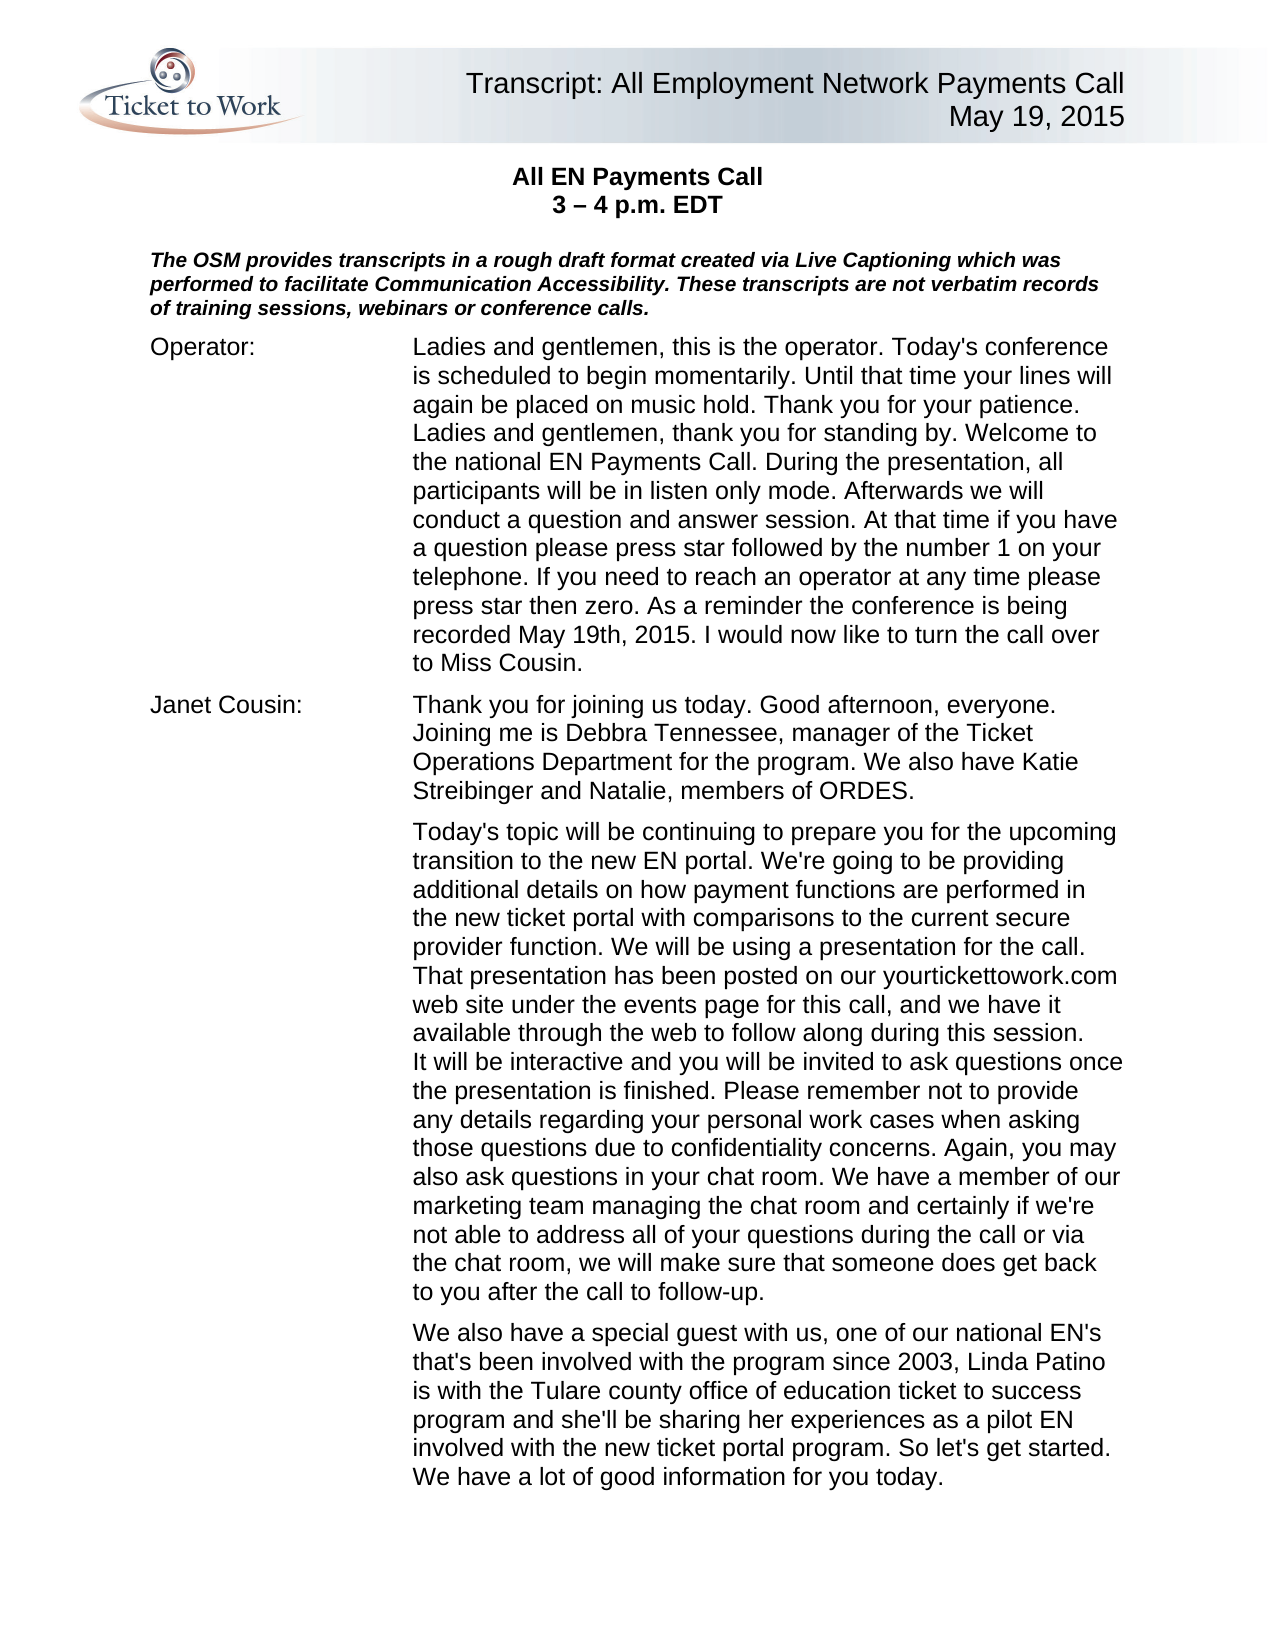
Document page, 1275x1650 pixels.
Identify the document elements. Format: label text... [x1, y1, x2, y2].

text Today's topic will be continuing to prepare you for the upcoming transition to the new EN portal. We're going to be providing additional details on how payment functions are performed in the new ticket portal with comparisons to the current secure provider function. We will be using a presentation for the call. That presentation has been posted on our yourtickettowork.com web site under the events page for this call, and we have it available through the web to follow along during this session. It will be interactive and you will be invited to ask questions once the presentation is finished. Please remember not to provide any details regarding your personal work cases when asking those questions due to confidentiality concerns. Again, you may also ask questions in your chat room. We have a member of our marketing team managing the chat room and certainly if we're not able to address all of your questions during the call or via the chat room, we will make sure that someone does get back to you after the call to follow-up. [150, 817, 1125, 1306]
text Operator: Ladies and gentlemen, this is the operator. Today's conference is scheduled to begin momentarily. Until that time your lines will again be placed on music hold. Thank you for your patience. Ladies and gentlemen, thank you for standing by. Welcome to the national EN Payments Call. During the presentation, all participants will be in listen only mode. Afterwards we will conduct a question and answer session. At that time if you have a question please press star followed by the number 1 on your telephone. If you need to reach an operator at any time please press star then zero. As a reminder the conference is being recorded May 19th, 2015. I would now like to turn the call over to Miss Cousin. [150, 332, 1125, 677]
text 3 – 4 p.m. EDT [150, 190, 1125, 219]
text The OSM provides transcripts in a rough draft format created via Live Captioning which was performed to facilitate Communication Accessibility. These transcripts are not verbatim records of training sessions, webinars or conference calls. [150, 248, 1125, 319]
text Janet Cousin: Thank you for joining us today. Good afternoon, everyone. Joining me is Debbra Tennessee, manager of the Ticket Operations Department for the program. We also have Katie Streibinger and Natalie, members of ORDES. [150, 689, 1125, 804]
text All EN Payments Call [150, 161, 1125, 190]
picture [0, 28, 1275, 160]
